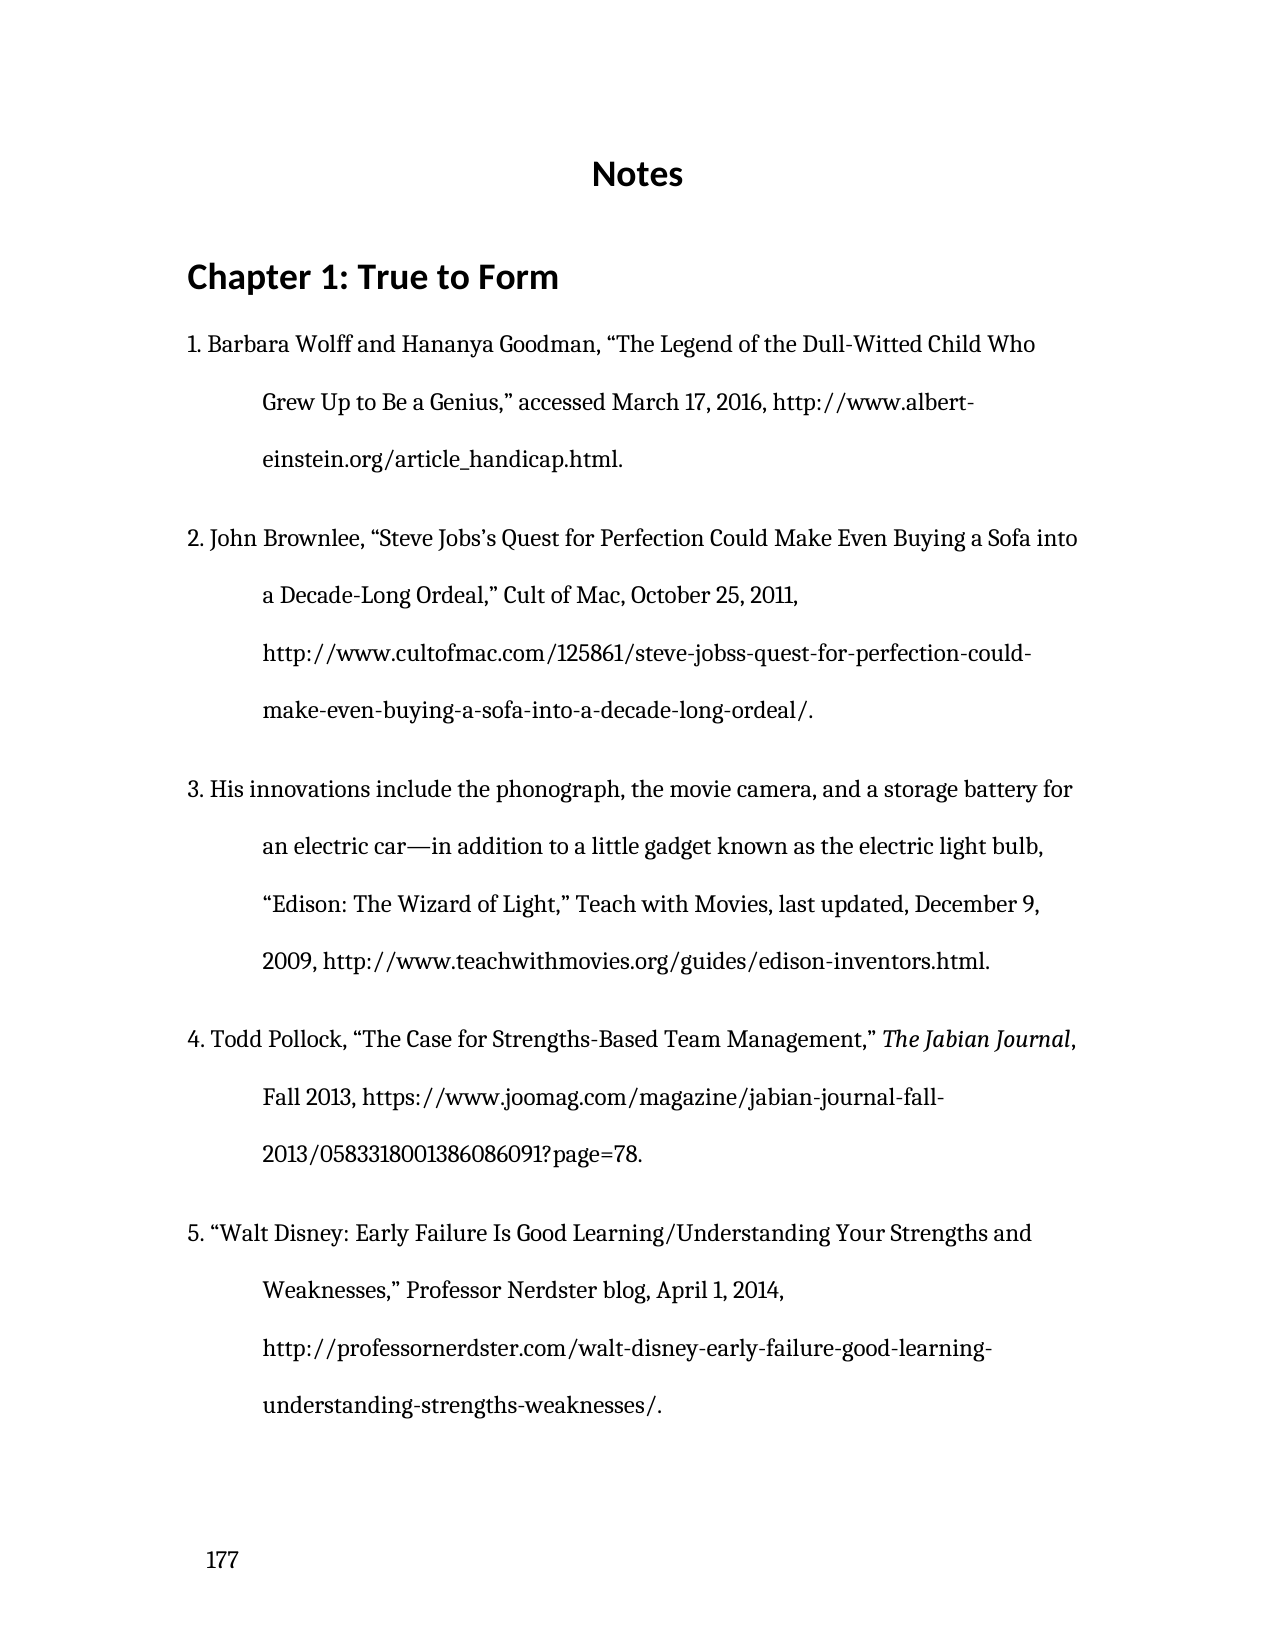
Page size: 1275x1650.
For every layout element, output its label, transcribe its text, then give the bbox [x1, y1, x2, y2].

text 5. “Walt Disney: Early Failure Is Good Learning/Understanding Your Strengths and Weaknesses,” Professor Nerdster blog, April 1, 2014, http://professornerdster.com/walt-disney-early-failure-good-learning-understanding-strengths-weaknesses/. [187, 1219, 1087, 1420]
text Chapter 1: True to Form [187, 253, 1087, 298]
text Notes [187, 150, 1087, 196]
text 3. His innovations include the phonograph, the movie camera, and a storage battery for an electric car—in addition to a little gadget known as the electric light bulb, “Edison: The Wizard of Light,” Teach with Movies, last updated, December 9, 2009, http://www.teachwithmovies.org/guides/edison-inventors.html. [187, 774, 1087, 976]
text 1. Barbara Wolff and Hananya Goodman, “The Legend of the Dull-Witted Child Who Grew Up to Be a Genius,” accessed March 17, 2016, http://www.albert-einstein.org/article_handicap.html. [187, 330, 1087, 474]
text 2. John Brownlee, “Steve Jobs’s Quest for Perfection Could Make Even Buying a Sofa into a Decade-Long Ordeal,” Cult of Mac, October 25, 2011, http://www.cultofmac.com/125861/steve-jobss-quest-for-perfection-could-make-even-buying-a-sofa-into-a-decade-long-ordeal/. [187, 524, 1087, 725]
text 4. Todd Pollock, “The Case for Strengths-Based Team Management,” The Jabian Journal, Fall 2013, https://www.joomag.com/magazine/jabian-journal-fall-2013/0583318001386086091?page=78. [187, 1025, 1087, 1169]
